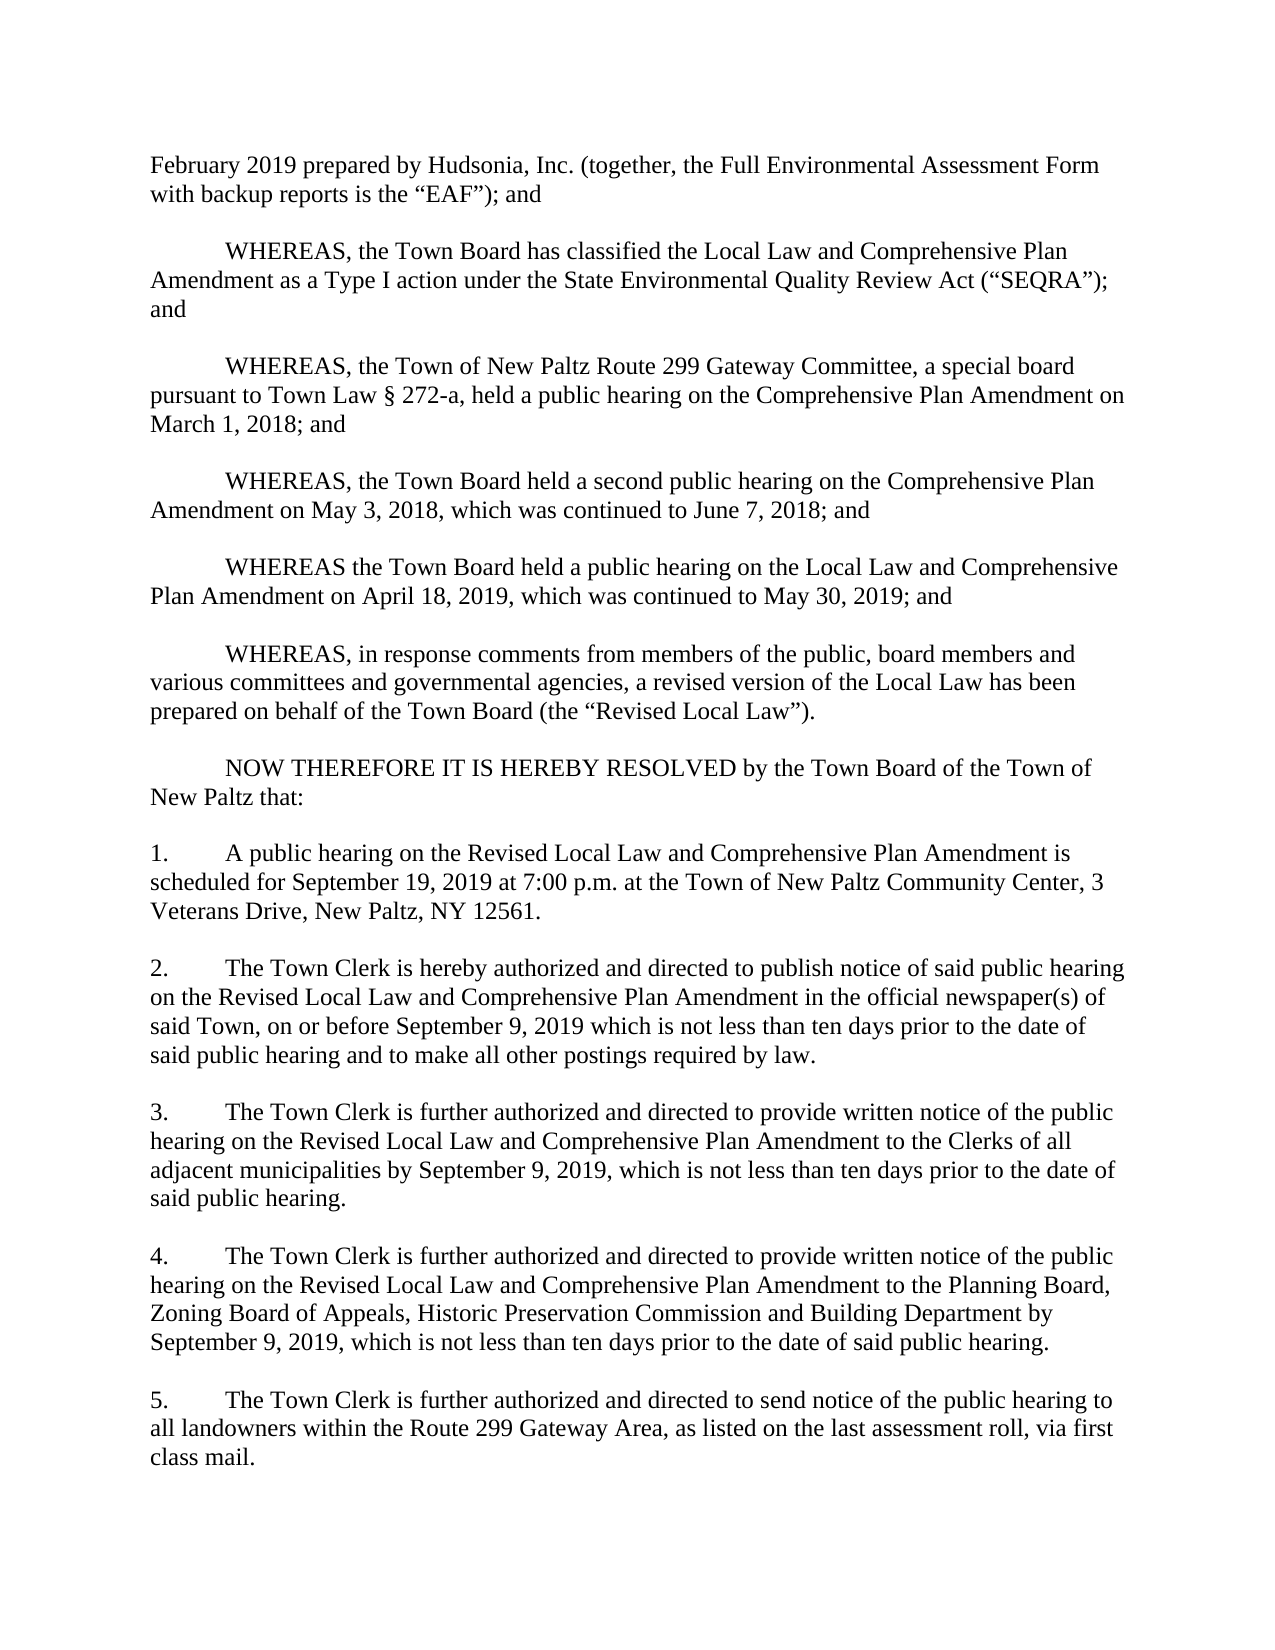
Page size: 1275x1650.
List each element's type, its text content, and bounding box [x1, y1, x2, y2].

text NOW THEREFORE IT IS HEREBY RESOLVED by the Town Board of the Town of New Paltz that: [150, 753, 1125, 811]
text WHEREAS, the Town of New Paltz Route 299 Gateway Committee, a special board pursuant to Town Law § 272-a, held a public hearing on the Comprehensive Plan Amendment on March 1, 2018; and [150, 351, 1125, 437]
text 4. The Town Clerk is further authorized and directed to provide written notice of the public hearing on the Revised Local Law and Comprehensive Plan Amendment to the Planning Board, Zoning Board of Appeals, Historic Preservation Commission and Building Department by September 9, 2019, which is not less than ten days prior to the date of said public hearing. [150, 1241, 1125, 1356]
text WHEREAS, the Town Board held a second public hearing on the Comprehensive Plan Amendment on May 3, 2018, which was continued to June 7, 2018; and [150, 466, 1125, 524]
text 1. A public hearing on the Revised Local Law and Comprehensive Plan Amendment is scheduled for September 19, 2019 at 7:00 p.m. at the Town of New Paltz Community Center, 3 Veterans Drive, New Paltz, NY 12561. [150, 838, 1125, 925]
text 5. The Town Clerk is further authorized and directed to send notice of the public hearing to all landowners within the Route 299 Gateway Area, as listed on the last assessment roll, via first class mail. [150, 1385, 1125, 1471]
text 3. The Town Clerk is further authorized and directed to provide written notice of the public hearing on the Revised Local Law and Comprehensive Plan Amendment to the Clerks of all adjacent municipalities by September 9, 2019, which is not less than ten days prior to the date of said public hearing. [150, 1097, 1125, 1212]
text WHEREAS, the Town Board has classified the Local Law and Comprehensive Plan Amendment as a Type I action under the State Environmental Quality Review Act (“SEQRA”); and [150, 236, 1125, 322]
text WHEREAS the Town Board held a public hearing on the Local Law and Comprehensive Plan Amendment on April 18, 2019, which was continued to May 30, 2019; and [150, 552, 1125, 610]
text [150, 150, 1125, 207]
text WHEREAS, in response comments from members of the public, board members and various committees and governmental agencies, a revised version of the Local Law has been prepared on behalf of the Town Board (the “Revised Local Law”). [150, 639, 1125, 725]
text 2. The Town Clerk is hereby authorized and directed to publish notice of said public hearing on the Revised Local Law and Comprehensive Plan Amendment in the official newspaper(s) of said Town, on or before September 9, 2019 which is not less than ten days prior to the date of said public hearing and to make all other postings required by law. [150, 953, 1125, 1068]
